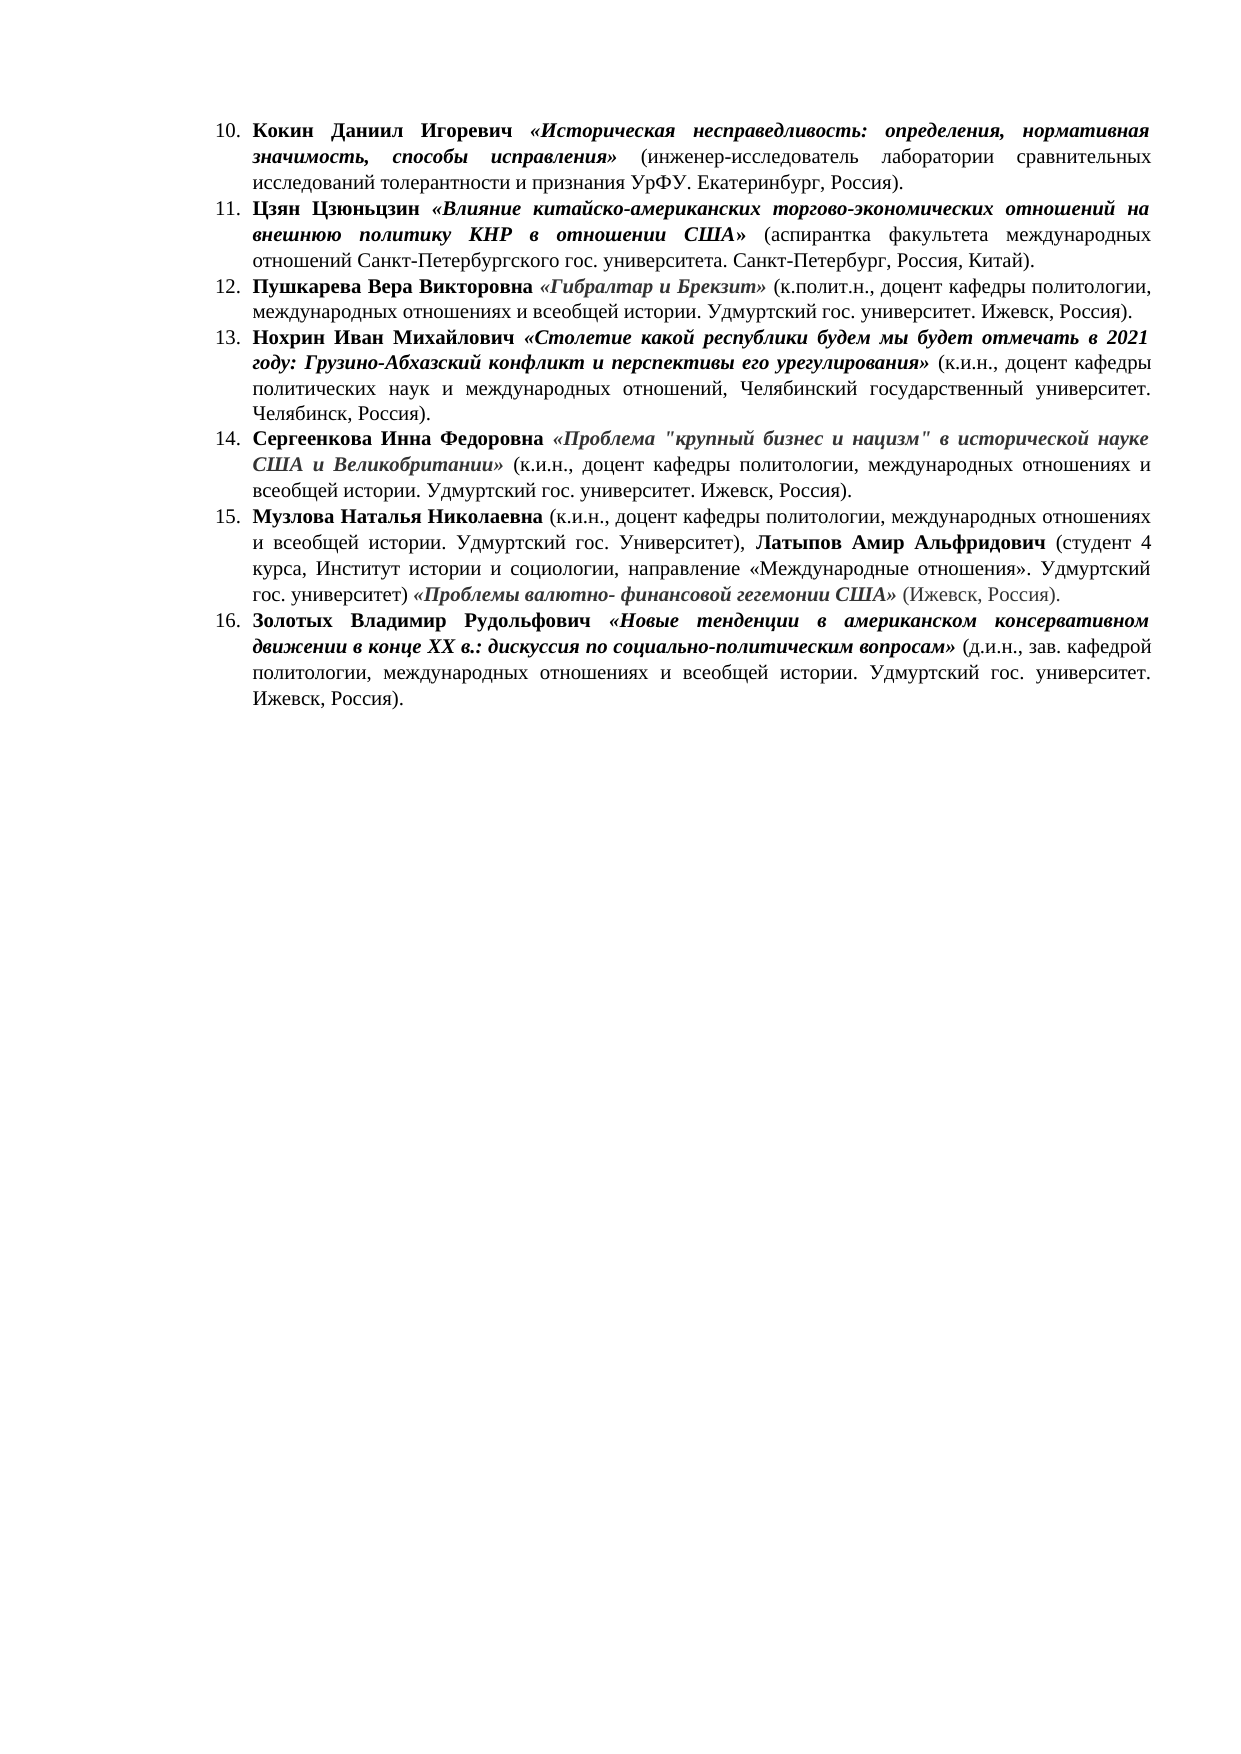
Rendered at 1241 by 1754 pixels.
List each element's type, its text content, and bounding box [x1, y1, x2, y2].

list Золотых Владимир Рудольфович «Новые тенденции в американском консервативном движении в конце ХХ в.: дискуссия по социально-политическим вопросам» (д.и.н., зав. кафедрой политологии, международных отношениях и всеобщей истории. Удмуртский гос. университет. Ижевск, Россия). [215, 608, 1152, 710]
list Нохрин Иван Михайлович «Столетие какой республики будем мы будет отмечать в 2021 году: Грузино-Абхазский конфликт и перспективы его урегулирования» (к.и.н., доцент кафедры политических наук и международных отношений, Челябинский государственный университет. Челябинск, Россия). [215, 324, 1152, 425]
list Пушкарева Вера Викторовна «Гибралтар и Брекзит» (к.полит.н., доцент кафедры политологии, международных отношениях и всеобщей истории. Удмуртский гос. университет. Ижевск, Россия). [215, 274, 1152, 323]
list Кокин Даниил Игоревич «Историческая несправедливость: определения, нормативная значимость, способы исправления» (инженер-исследователь лаборатории сравнительных исследований толерантности и признания УрФУ. Екатеринбург, Россия). [215, 118, 1152, 194]
list Музлова Наталья Николаевна (к.и.н., доцент кафедры политологии, международных отношениях и всеобщей истории. Удмуртский гос. Университет), Латыпов Амир Альфридович (студент 4 курса, Институт истории и социологии, направление «Международные отношения». Удмуртский гос. университет) «Проблемы валютно- финансовой гегемонии США» (Ижевск, Россия). [215, 504, 1152, 606]
list Сергеенкова Инна Федоровна «Проблема "крупный бизнес и нацизм" в исторической науке США и Великобритании» (к.и.н., доцент кафедры политологии, международных отношениях и всеобщей истории. Удмуртский гос. университет. Ижевск, Россия). [215, 426, 1152, 502]
list Цзян Цзюньцзин «Влияние китайско-американских торгово-экономических отношений на внешнюю политику КНР в отношении США» (аспирантка факультета международных отношений Санкт-Петербургского гос. университета. Санкт-Петербург, Россия, Китай). [215, 196, 1152, 272]
